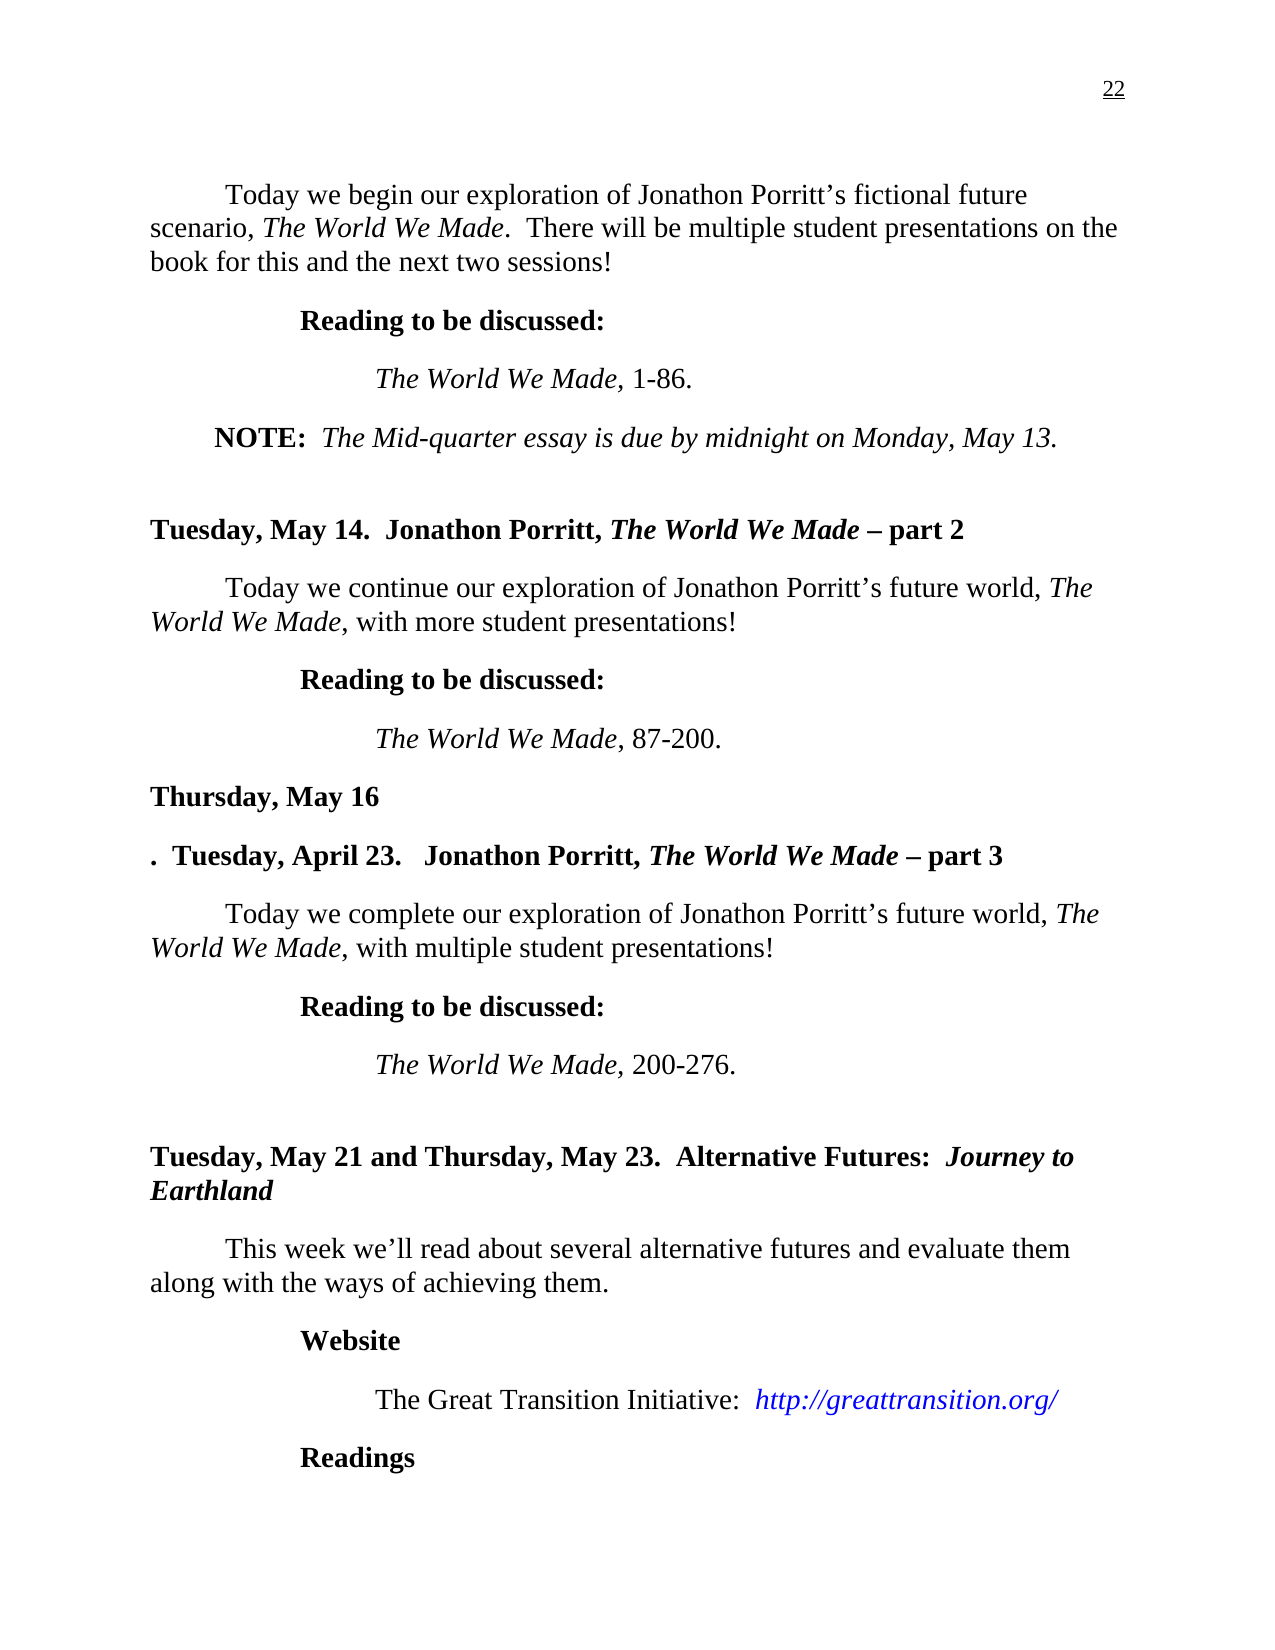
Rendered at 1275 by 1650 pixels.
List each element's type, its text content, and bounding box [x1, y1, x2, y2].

text Tuesday, May 14. Jonathon Porritt, The World We Made – part 2 [150, 478, 1125, 545]
text Week Nine. Tuesday, April 23. Jonathon Porritt, The World We Made – part 3 [150, 838, 1125, 872]
text Readings [300, 1441, 1125, 1474]
text The World We Made, 1-86. [375, 361, 1125, 395]
text Reading to be discussed: [225, 303, 1125, 336]
text The World We Made, 200-276. [375, 1047, 1125, 1081]
text Reading to be discussed: [225, 662, 1125, 696]
text Today we begin our exploration of Jonathon Porritt’s fictional future scenario, The World We Made. There will be multiple student presentations on the book for this and the next two sessions! [150, 177, 1125, 278]
text Today we complete our exploration of Jonathon Porritt’s future world, The World We Made, with multiple student presentations! [150, 897, 1125, 964]
text Today we continue our exploration of Jonathon Porritt’s future world, The World We Made, with more student presentations! [150, 570, 1125, 637]
text Tuesday, May 21 and Thursday, May 23. Alternative Futures: Journey to Earthland [150, 1106, 1125, 1206]
text Thursday, May 16Or, A Battle for Existence: Mohamed Nasheed and the Maldives [150, 779, 1125, 813]
text The Great Transition Initiative: http://greattransition.org/ [375, 1382, 1125, 1416]
text The World We Made, 87-200. [375, 721, 1125, 754]
text NOTE: The Mid-quarter essay is due by midnight on Monday, May 13. [150, 420, 1125, 453]
text Website [300, 1323, 1125, 1357]
text This week we’ll read about several alternative futures and evaluate them along with the ways of achieving them. [150, 1231, 1125, 1298]
text Reading to be discussed: [225, 989, 1125, 1022]
